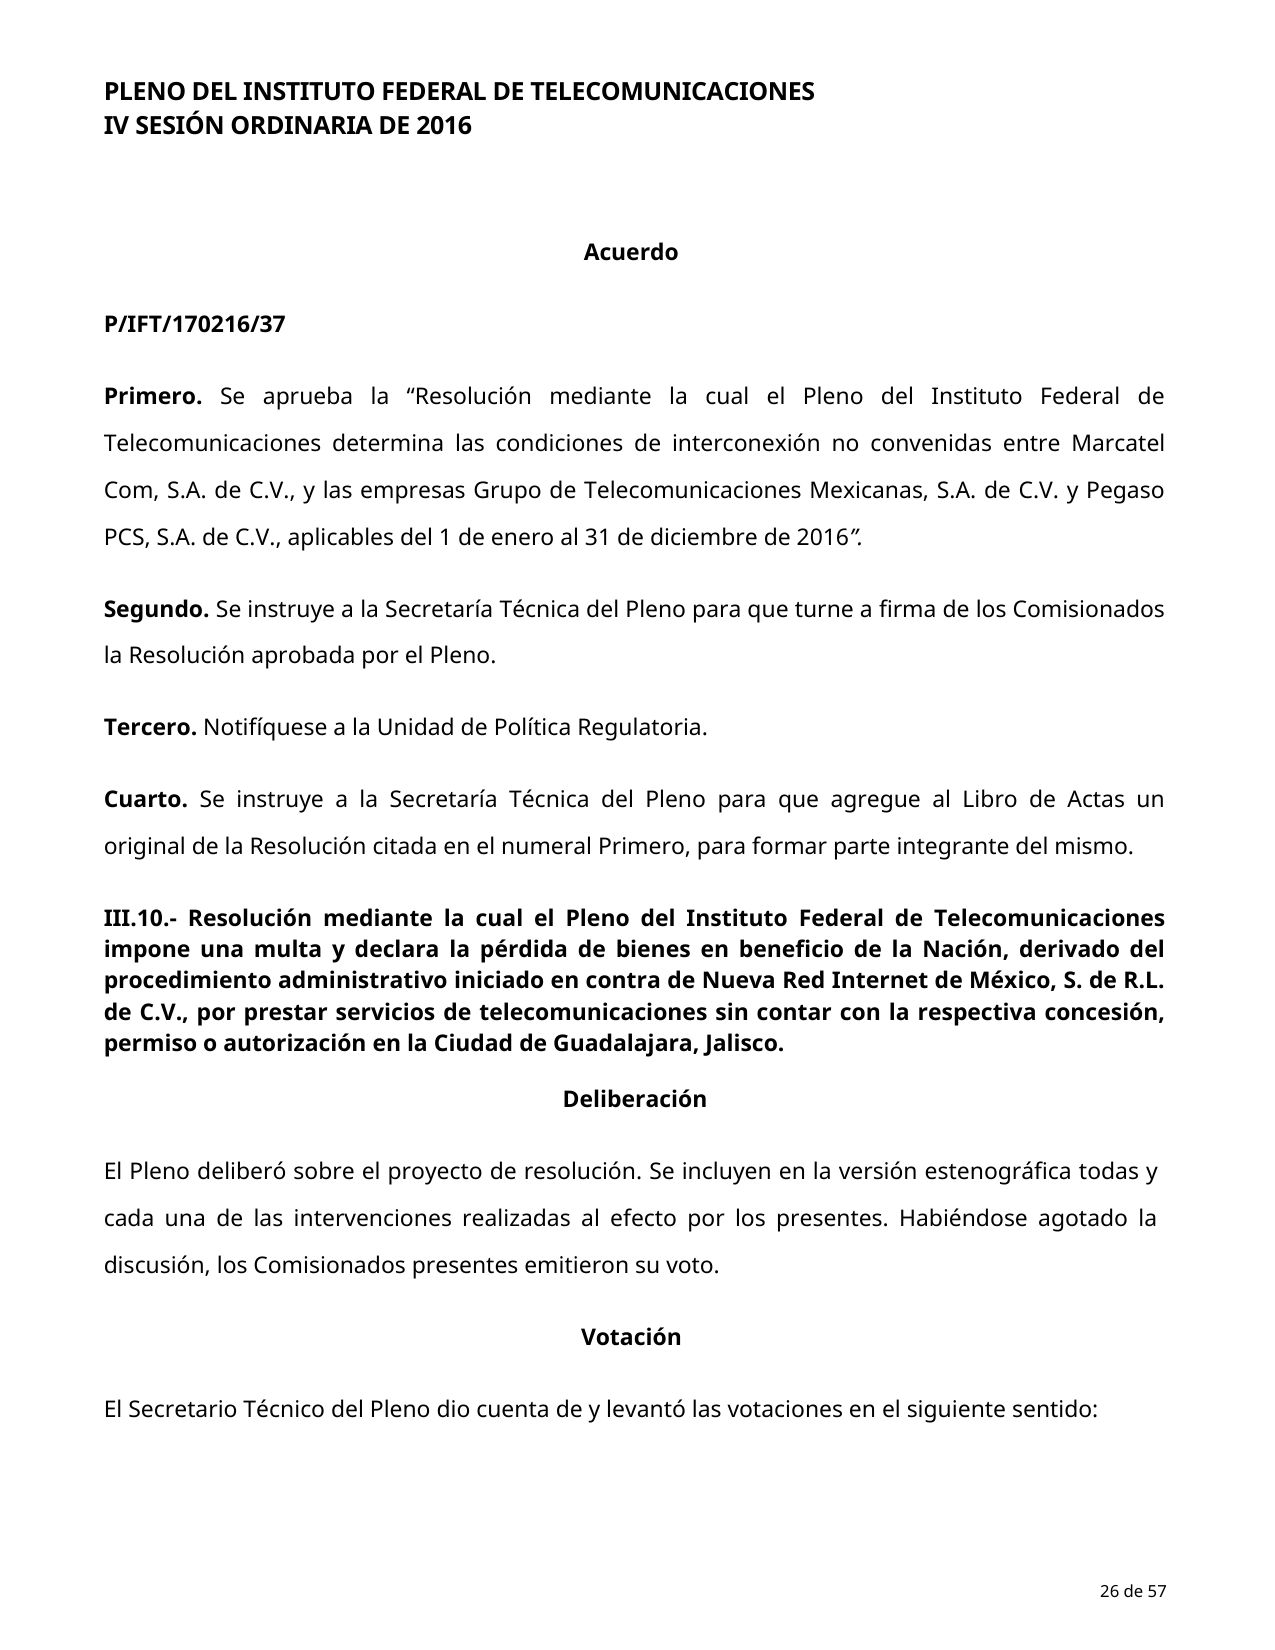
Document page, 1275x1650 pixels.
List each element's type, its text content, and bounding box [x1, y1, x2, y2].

text El Secretario Técnico del Pleno dio cuenta de y levantó las votaciones en el siguiente sentido: [103, 1392, 1159, 1424]
text III.10.- Resolución mediante la cual el Pleno del Instituto Federal de Telecomunicaciones impone una multa y declara la pérdida de bienes en beneficio de la Nación, derivado del procedimiento administrativo iniciado en contra de Nueva Red Internet de México, S. de R.L. de C.V., por prestar servicios de telecomunicaciones sin contar con la respectiva concesión, permiso o autorización en la Ciudad de Guadalajara, Jalisco. [103, 902, 1166, 1058]
text Cuarto. Se instruye a la Secretaría Técnica del Pleno para que agregue al Libro de Actas un original de la Resolución citada en el numeral Primero, para formar parte integrante del mismo. [103, 783, 1166, 861]
text Acuerdo [103, 236, 1159, 267]
text Deliberación [103, 1083, 1166, 1114]
text Tercero. Notifíquese a la Unidad de Política Regulatoria. [103, 711, 1166, 742]
text P/IFT/170216/37 [103, 308, 1159, 339]
text Votación [103, 1321, 1159, 1352]
text Segundo. Se instruye a la Secretaría Técnica del Pleno para que turne a firma de los Comisionados la Resolución aprobada por el Pleno. [103, 592, 1166, 671]
text Primero. Se aprueba la “Resolución mediante la cual el Pleno del Instituto Federal de Telecomunicaciones determina las condiciones de interconexión no convenidas entre Marcatel Com, S.A. de C.V., y las empresas Grupo de Telecomunicaciones Mexicanas, S.A. de C.V. y Pegaso PCS, S.A. de C.V., aplicables del 1 de enero al 31 de diciembre de 2016”. [103, 380, 1166, 552]
text El Pleno deliberó sobre el proyecto de resolución. Se incluyen en la versión estenográfica todas y cada una de las intervenciones realizadas al efecto por los presentes. Habiéndose agotado la discusión, los Comisionados presentes emitieron su voto. [103, 1155, 1159, 1280]
